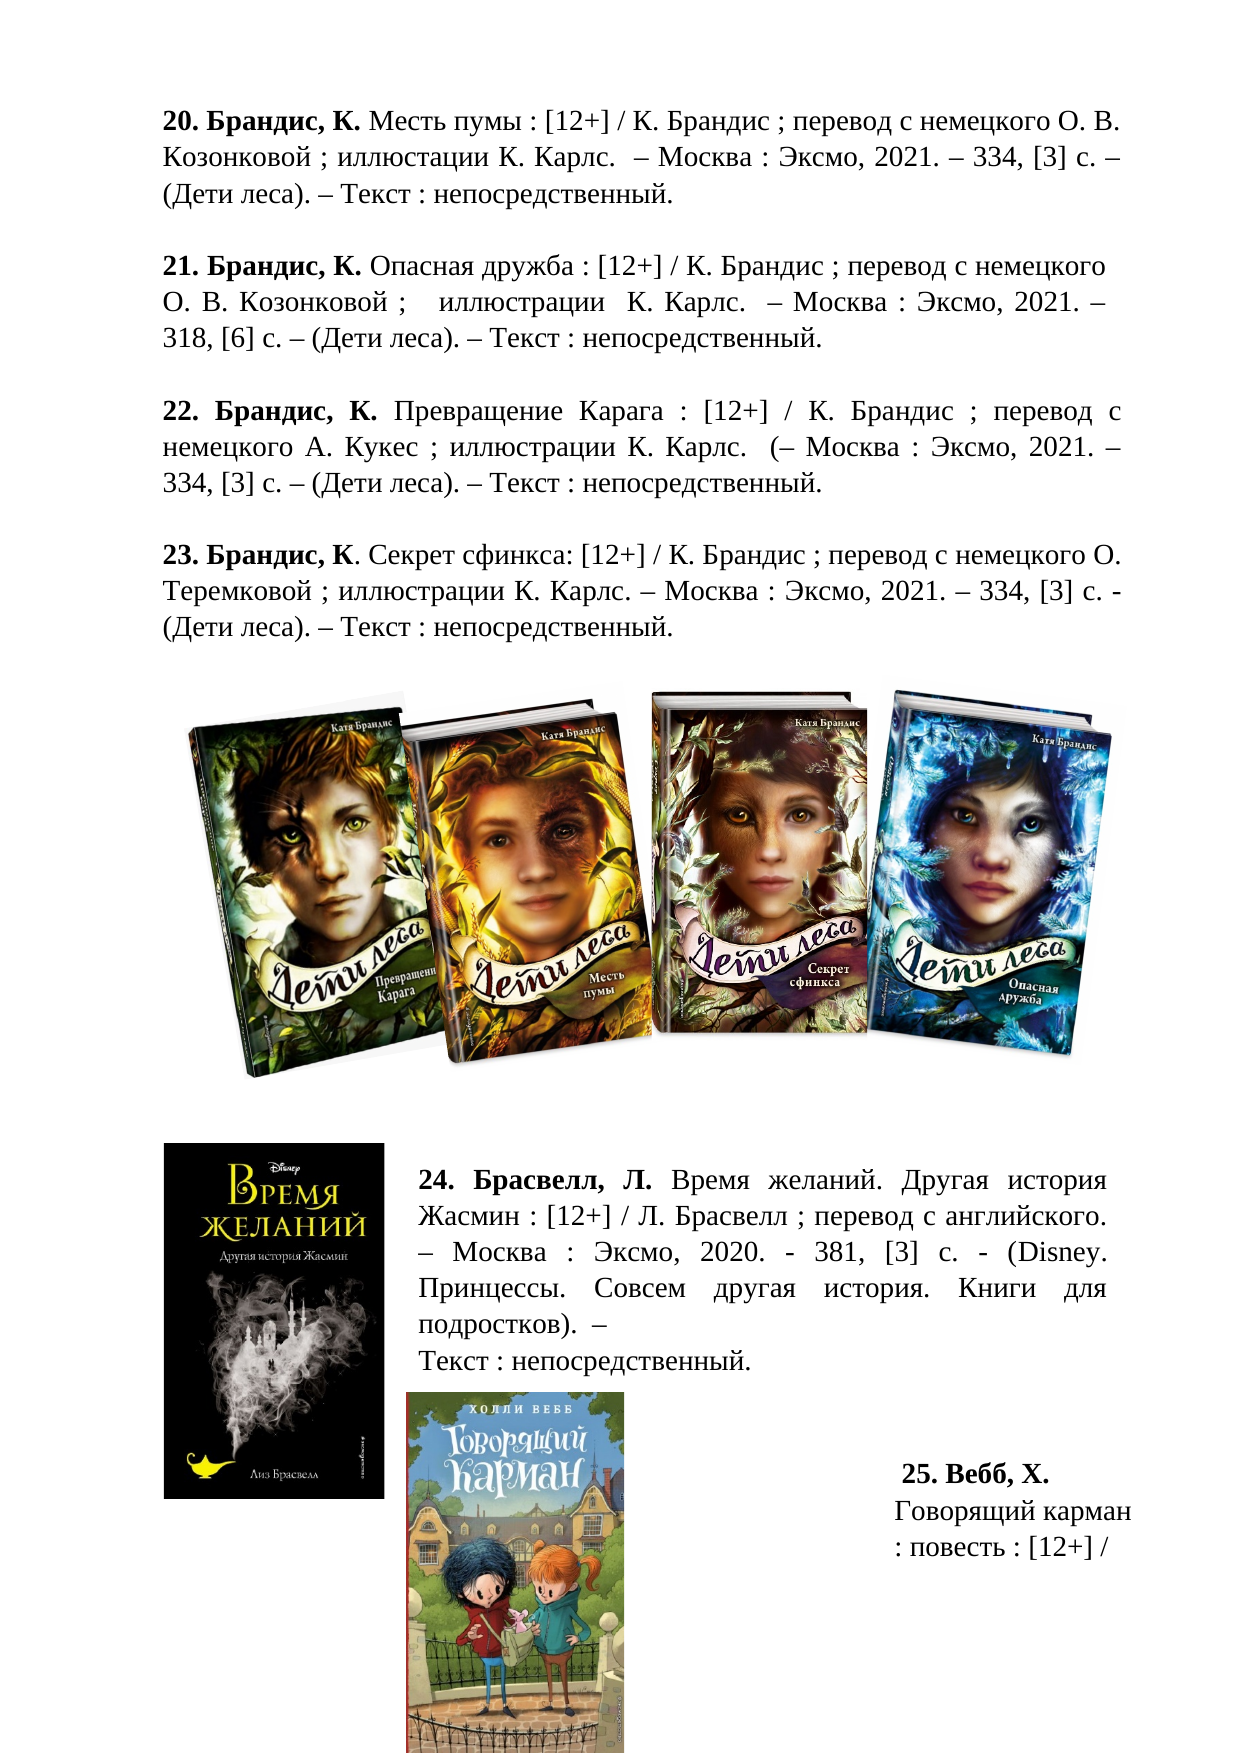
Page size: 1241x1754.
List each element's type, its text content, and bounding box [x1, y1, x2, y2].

text 25. Вебб, Х. Говорящий карман : повесть : [12+] / [628, 1456, 1137, 1562]
text 21. Брандис, К. Опасная дружба : [12+] / К. Брандис ; перевод с немецкого О. В. Козонковой ; иллюстрации К. Карлс. – Москва : Эксмо, 2021. – 318, [6] с. – (Дети леса). – Текст : непосредственный. [162, 248, 1107, 354]
text 23. Брандис, К. Секрет сфинкса: [12+] / К. Брандис ; перевод с немецкого О. Теремковой ; иллюстрации К. Карлс. – Москва : Эксмо, 2021. – 334, [3] с. - (Дети леса). – Текст : непосредственный. [162, 537, 1122, 643]
text 20. Брандис, К. Месть пумы : [12+] / К. Брандис ; перевод с немецкого О. В. Козонковой ; иллюстации К. Карлс. – Москва : Эксмо, 2021. – 334, [3] с. – (Дети леса). – Текст : непосредственный. [162, 103, 1122, 209]
text Текст : непосредственный. [385, 1343, 1107, 1376]
text 24. Брасвелл, Л. Время желаний. Другая история Жасмин : [12+] / Л. Брасвелл ; перевод с английского. – Москва : Эксмо, 2020. - 381, [3] с. - (Disney. Принцессы. Совсем другая история. Книги для подростков). – [385, 1162, 1107, 1340]
picture [184, 675, 1126, 1080]
text 22. Брандис, К. Превращение Карага : [12+] / К. Брандис ; перевод с немецкого А. Кукес ; иллюстрации К. Карлс. (– Москва : Эксмо, 2021. – 334, [3] с. – (Дети леса). – Текст : непосредственный. [162, 393, 1122, 498]
picture [405, 1392, 628, 1752]
picture [162, 1143, 385, 1497]
